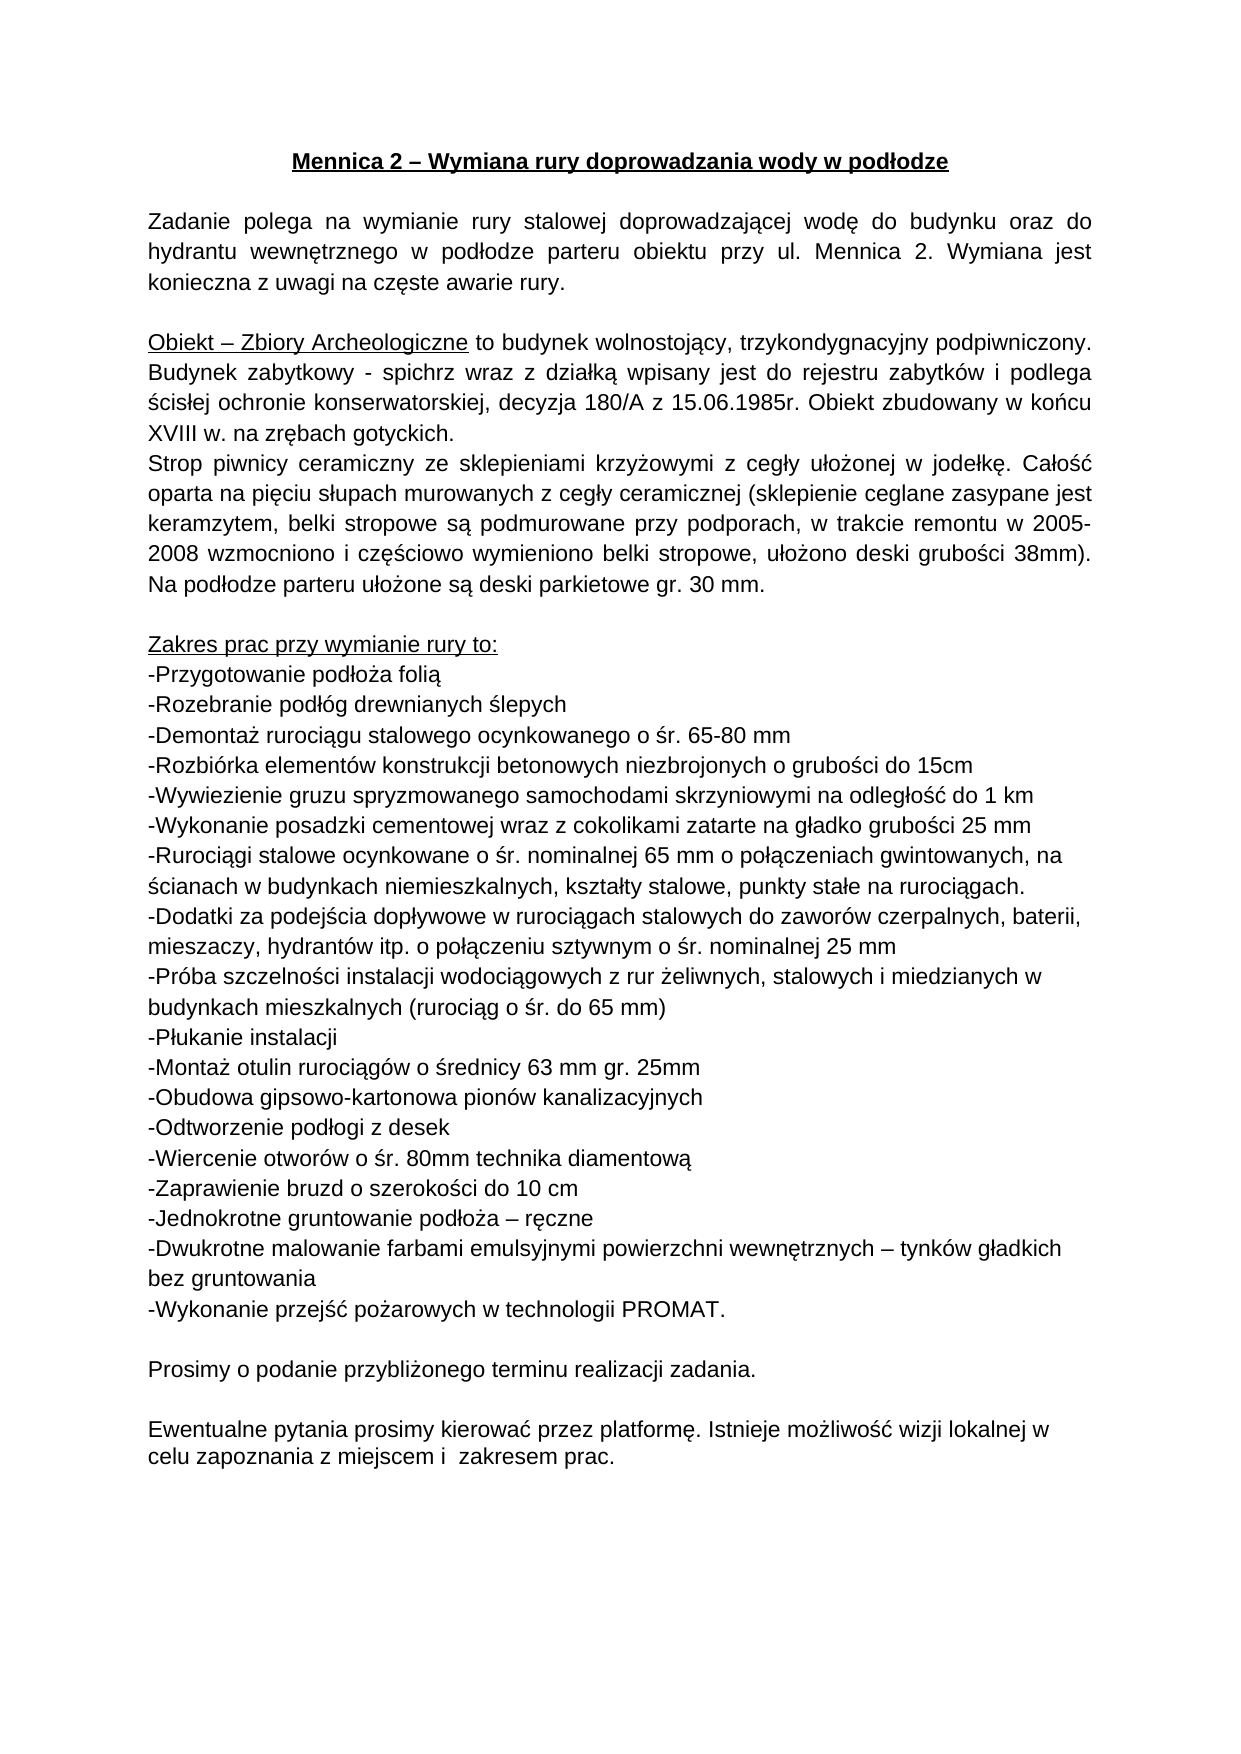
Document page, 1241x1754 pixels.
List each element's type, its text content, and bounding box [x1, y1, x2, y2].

text Obiekt – Zbiory Archeologiczne to budynek wolnostojący, trzykondygnacyjny podpiwniczony. Budynek zabytkowy - spichrz wraz z działką wpisany jest do rejestru zabytków i podlega ścisłej ochronie konserwatorskiej, decyzja 180/A z 15.06.1985r. Obiekt zbudowany w końcu XVIII w. na zrębach gotyckich. [148, 329, 1093, 446]
text -Rozbiórka elementów konstrukcji betonowych niezbrojonych o grubości do 15cm [148, 752, 1093, 778]
text Mennica 2 – Wymiana rury doprowadzania wody w podłodze [148, 148, 1093, 174]
text Prosimy o podanie przybliżonego terminu realizacji zadania. [148, 1356, 1093, 1382]
text -Próba szczelności instalacji wodociągowych z rur żeliwnych, stalowych i miedzianych w budynkach mieszkalnych (rurociąg o śr. do 65 mm) [148, 963, 1093, 1020]
text -Dwukrotne malowanie farbami emulsyjnymi powierzchni wewnętrznych – tynków gładkich bez gruntowania [148, 1235, 1093, 1292]
text Ewentualne pytania prosimy kierować przez platformę. Istnieje możliwość wizji lokalnej w celu zapoznania z miejscem i zakresem prac. [148, 1416, 1093, 1469]
text Zadanie polega na wymianie rury stalowej doprowadzającej wodę do budynku oraz do hydrantu wewnętrznego w podłodze parteru obiektu przy ul. Mennica 2. Wymiana jest konieczna z uwagi na częste awarie rury. [148, 208, 1093, 295]
text -Wykonanie posadzki cementowej wraz z cokolikami zatarte na gładko grubości 25 mm [148, 812, 1093, 838]
text -Demontaż rurociągu stalowego ocynkowanego o śr. 65-80 mm [148, 722, 1093, 748]
text -Rozebranie podłóg drewnianych ślepych [148, 691, 1093, 718]
text -Obudowa gipsowo-kartonowa pionów kanalizacyjnych [148, 1084, 1093, 1110]
text -Zaprawienie bruzd o szerokości do 10 cm [148, 1175, 1093, 1201]
text -Wiercenie otworów o śr. 80mm technika diamentową [148, 1144, 1093, 1171]
text -Jednokrotne gruntowanie podłoża – ręczne [148, 1205, 1093, 1231]
text -Przygotowanie podłoża folią [148, 661, 1093, 687]
text -Dodatki za podejścia dopływowe w rurociągach stalowych do zaworów czerpalnych, baterii, mieszaczy, hydrantów itp. o połączeniu sztywnym o śr. nominalnej 25 mm [148, 903, 1093, 959]
text Zakres prac przy wymianie rury to: [148, 631, 1093, 657]
text -Rurociągi stalowe ocynkowane o śr. nominalnej 65 mm o połączeniach gwintowanych, na ścianach w budynkach niemieszkalnych, kształty stalowe, punkty stałe na rurociągach. [148, 842, 1093, 899]
text Strop piwnicy ceramiczny ze sklepieniami krzyżowymi z cegły ułożonej w jodełkę. Całość oparta na pięciu słupach murowanych z cegły ceramicznej (sklepienie ceglane zasypane jest keramzytem, belki stropowe są podmurowane przy podporach, w trakcie remontu w 2005-2008 wzmocniono i częściowo wymieniono belki stropowe, ułożono deski grubości 38mm). Na podłodze parteru ułożone są deski parkietowe gr. 30 mm. [148, 450, 1093, 597]
text -Montaż otulin rurociągów o średnicy 63 mm gr. 25mm [148, 1054, 1093, 1080]
text -Płukanie instalacji [148, 1024, 1093, 1050]
text -Odtworzenie podłogi z desek [148, 1114, 1093, 1141]
text -Wykonanie przejść pożarowych w technologii PROMAT. [148, 1296, 1093, 1322]
text -Wywiezienie gruzu spryzmowanego samochodami skrzyniowymi na odległość do 1 km [148, 782, 1093, 808]
